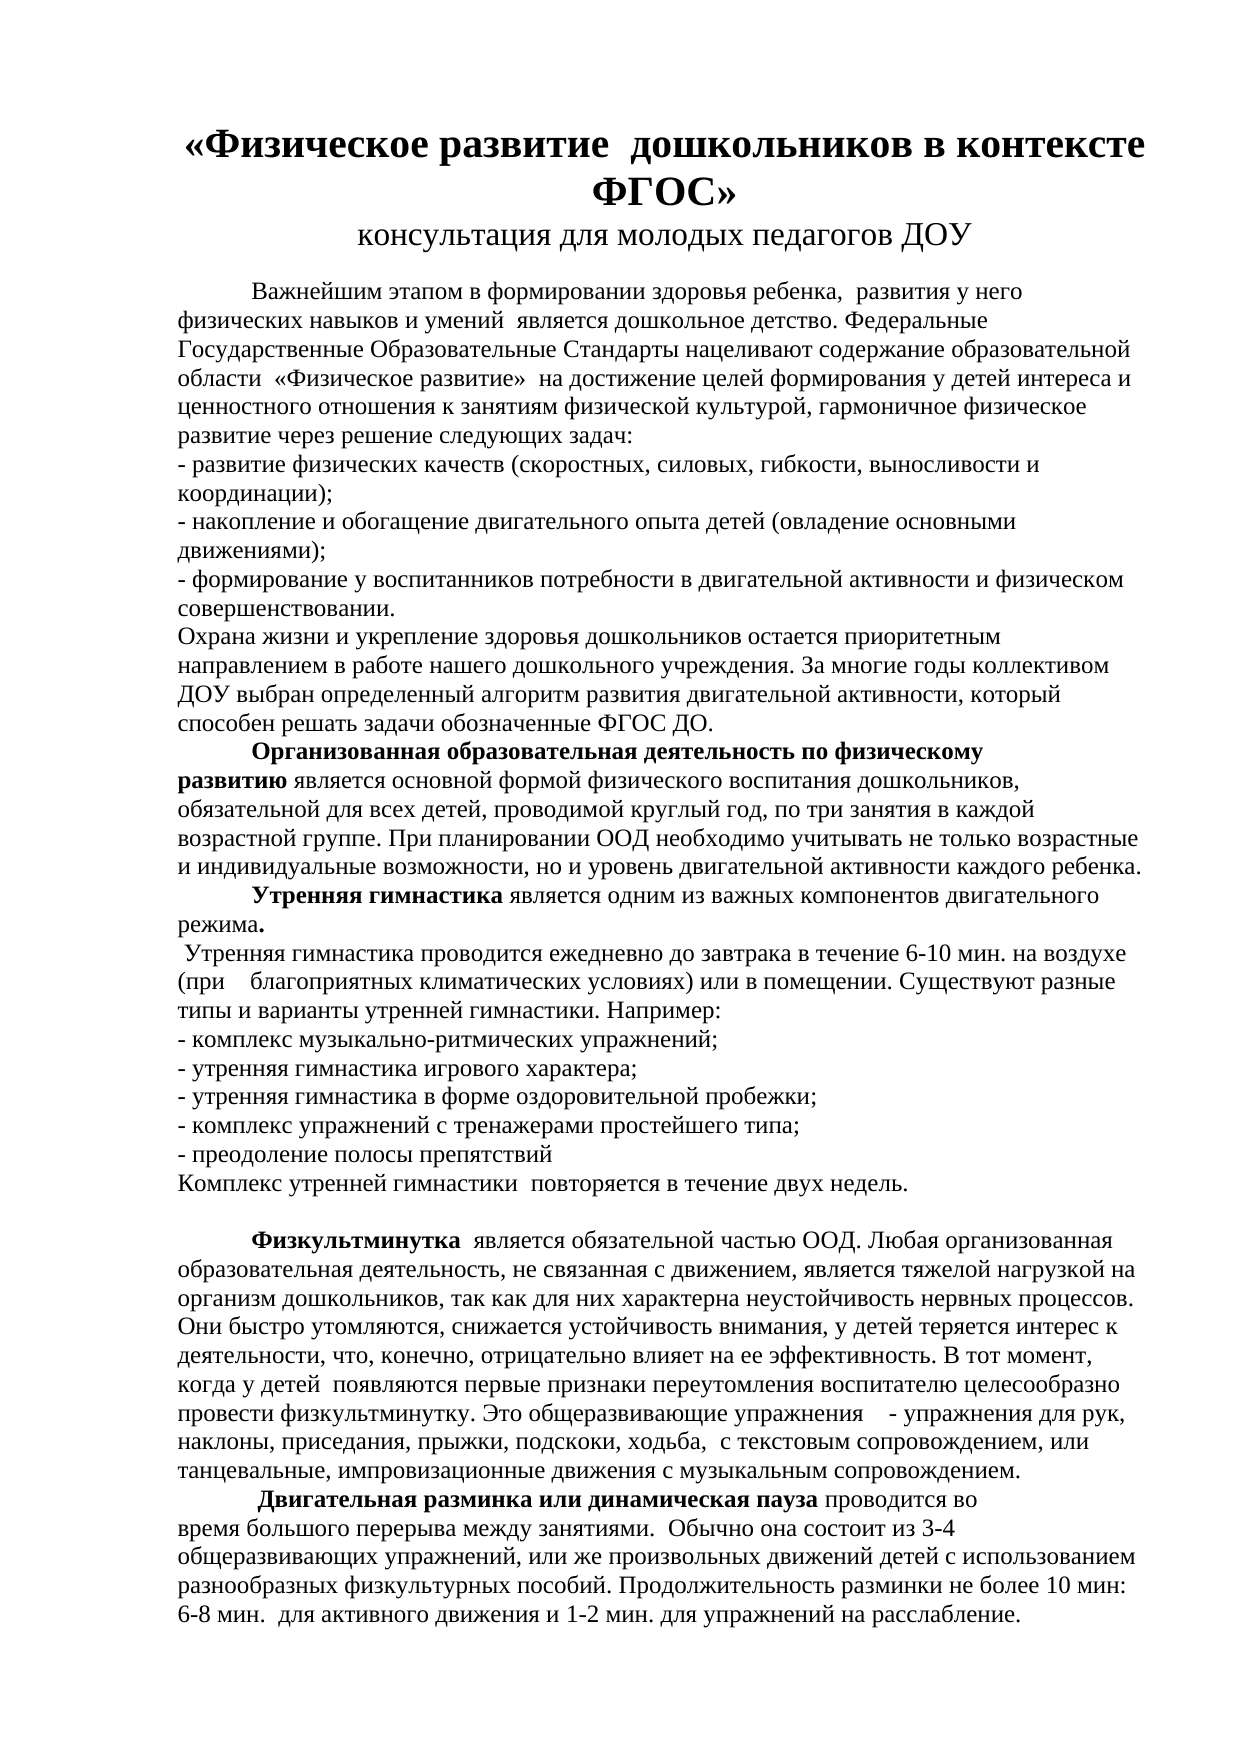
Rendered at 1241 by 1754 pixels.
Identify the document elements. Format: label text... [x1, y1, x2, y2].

text - комплекс упражнений с тренажерами простейшего типа; [177, 1110, 1152, 1139]
text Комплекс утренней гимнастики повторяется в течение двух недель. [177, 1168, 1152, 1196]
text Физкультминутка является обязательной частью ООД. Любая организованная образовательная деятельность, не связанная с движением, является тяжелой нагрузкой на организм дошкольников, так как для них характерна неустойчивость нервных процессов. Они быстро утомляются, снижается устойчивость внимания, у детей теряется интерес к деятельности, что, конечно, отрицательно влияет на ее эффективность. В тот момент, когда у детей появляются первые признаки переутомления воспитателю целесообразно провести физкультминутку. Это общеразвивающие упражнения - упражнения для рук, наклоны, приседания, прыжки, подскоки, ходьба, с текстовым сопровождением, или танцевальные, импровизационные движения с музыкальным сопровождением. [177, 1196, 1152, 1484]
text Двигательная разминка или динамическая пауза проводится во время большого перерыва между занятиями. Обычно она состоит из 3-4 общеразвивающих упражнений, или же произвольных движений детей с использованием разнообразных физкультурных пособий. Продолжительность разминки не более 10 мин: 6-8 мин. для активного движения и 1-2 мин. для упражнений на расслабление. [177, 1484, 1152, 1628]
text «Физическое развитие дошкольников в контексте ФГОС» [177, 118, 1152, 214]
text - утренняя гимнастика игрового характера; [177, 1053, 1152, 1081]
text Утренняя гимнастика является одним из важных компонентов двигательного режима. Утренняя гимнастика проводится ежедневно до завтрака в течение 6-10 мин. на воздухе (при благоприятных климатических условиях) или в помещении. Существуют разные типы и варианты утренней гимнастики. Например: - комплекс музыкально-ритмических упражнений; [177, 880, 1152, 1053]
text - преодоление полосы препятствий [177, 1139, 1152, 1168]
text консультация для молодых педагогов ДОУ [177, 214, 1152, 252]
text Важнейшим этапом в формировании здоровья ребенка, развития у него физических навыков и умений является дошкольное детство. Федеральные Государственные Образовательные Стандарты нацеливают содержание образовательной области «Физическое развитие» на достижение целей формирования у детей интереса и ценностного отношения к занятиям физической культурой, гармоничное физическое развитие через решение следующих задач: - развитие физических качеств (скоростных, силовых, гибкости, выносливости и координации); - накопление и обогащение двигательного опыта детей (овладение основными движениями); - формирование у воспитанников потребности в двигательной активности и физическом совершенствовании. [177, 276, 1152, 621]
text Охрана жизни и укрепление здоровья дошкольников остается приоритетным направлением в работе нашего дошкольного учреждения. За многие годы коллективом ДОУ выбран определенный алгоритм развития двигательной активности, который способен решать задачи обозначенные ФГОС ДО. [177, 621, 1152, 736]
text Организованная образовательная деятельность по физическому развитию является основной формой физического воспитания дошкольников, обязательной для всех детей, проводимой круглый год, по три занятия в каждой возрастной группе. При планировании ООД необходимо учитывать не только возрастные и индивидуальные возможности, но и уровень двигательной активности каждого ребенка. [177, 736, 1152, 880]
text - утренняя гимнастика в форме оздоровительной пробежки; [177, 1081, 1152, 1110]
